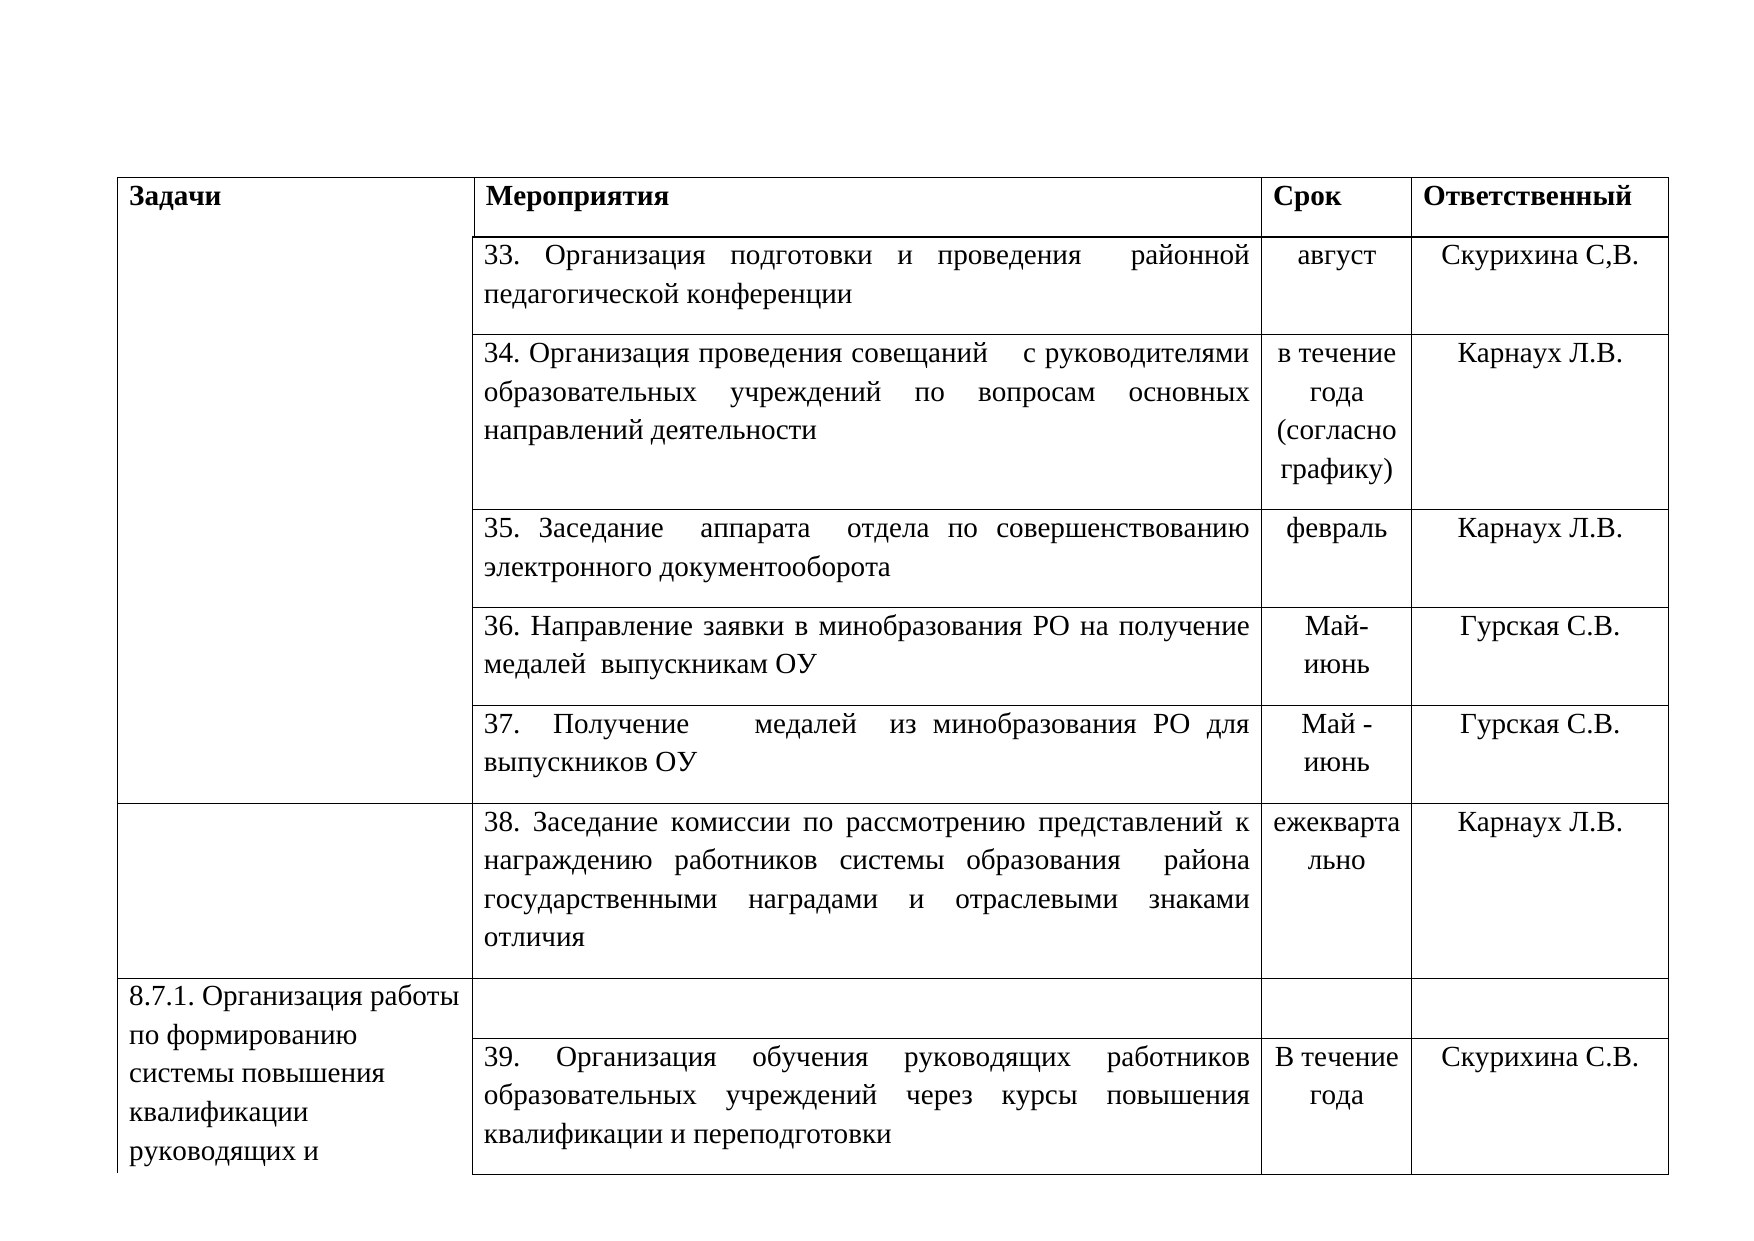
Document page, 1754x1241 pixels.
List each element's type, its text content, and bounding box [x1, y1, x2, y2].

table_cell 33. Организация подготовки и проведения районной педагогической конференции [473, 238, 1261, 334]
table_cell 34. Организация проведения совещаний с руководителями образовательных учреждений по вопросам основных направлений деятельности [473, 335, 1261, 509]
table_cell Карнаух Л.В. [1412, 804, 1668, 977]
table_cell 8.7.1. Организация работы по формированию системы повышения квалификации руководящих и педагогических работников образовательных учреждений. [118, 979, 472, 1174]
table_cell август [1262, 238, 1411, 334]
table_cell 36. Направление заявки в минобразования РО на получение медалей выпускникам ОУ [473, 608, 1261, 705]
table_cell Май - июнь [1262, 706, 1411, 803]
table_cell [1262, 979, 1411, 1038]
table_cell февраль [1262, 510, 1411, 607]
table_cell В течение года [1262, 1039, 1411, 1174]
table_cell Карнаух Л.В. [1412, 510, 1668, 607]
table_header Задачи [118, 178, 474, 236]
table_cell 38. Заседание комиссии по рассмотрению представлений к награждению работников системы образования района государственными наградами и отраслевыми знаками отличия [473, 804, 1261, 977]
table_cell Скурихина С,В. [1412, 238, 1668, 334]
table_cell 37. Получение медалей из минобразования РО для выпускников ОУ [473, 706, 1261, 803]
table_header Срок [1262, 178, 1411, 236]
table_cell в течение года (согласно графику) [1262, 335, 1411, 509]
table_cell ежеквартально [1262, 804, 1411, 977]
table_cell [473, 979, 1261, 1038]
table_cell 39. Организация обучения руководящих работников образовательных учреждений через курсы повышения квалификации и переподготовки [473, 1039, 1261, 1174]
table_cell Гурская С.В. [1412, 706, 1668, 803]
table_cell 35. Заседание аппарата отдела по совершенствованию электронного документооборота [473, 510, 1261, 607]
table_cell Гурская С.В. [1412, 608, 1668, 705]
table_cell Карнаух Л.В. [1412, 335, 1668, 509]
table_header Мероприятия [475, 178, 1261, 236]
table_cell [1412, 979, 1668, 1038]
table_cell Скурихина С.В. [1412, 1039, 1668, 1174]
table_cell [118, 804, 472, 977]
table_cell Май-июнь [1262, 608, 1411, 705]
table_header Ответственный [1412, 178, 1668, 236]
